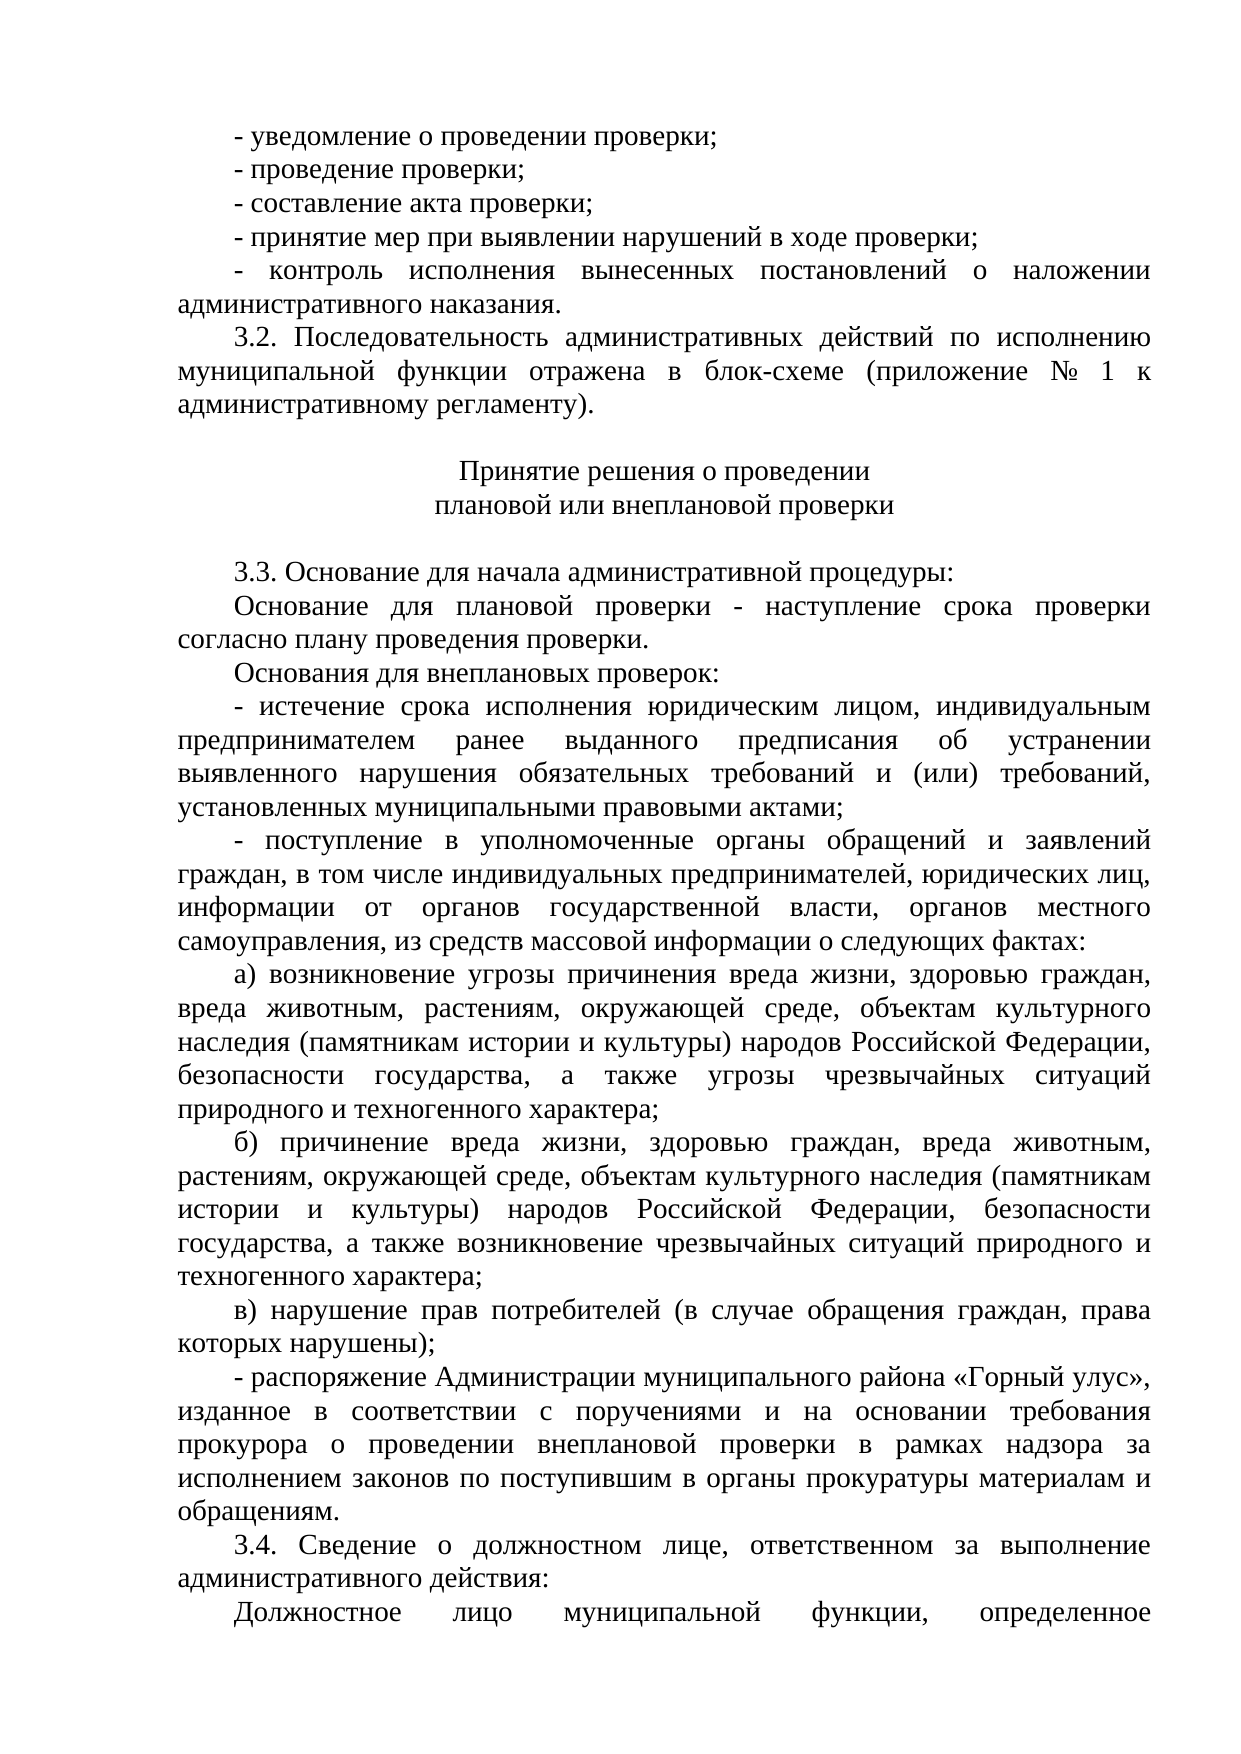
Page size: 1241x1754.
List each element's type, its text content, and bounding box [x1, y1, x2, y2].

text Принятие решения о проведении [177, 453, 1152, 487]
text - поступление в уполномоченные органы обращений и заявлений граждан, в том числе индивидуальных предпринимателей, юридических лиц, информации от органов государственной власти, органов местного самоуправления, из средств массовой информации о следующих фактах: [177, 822, 1152, 957]
text - уведомление о проведении проверки; [177, 118, 1152, 152]
text - проведение проверки; [177, 152, 1152, 185]
text Основание для плановой проверки - наступление срока проверки согласно плану проведения проверки. [177, 588, 1152, 655]
text в) нарушение прав потребителей (в случае обращения граждан, права которых нарушены); [177, 1292, 1152, 1359]
text а) возникновение угрозы причинения вреда жизни, здоровью граждан, вреда животным, растениям, окружающей среде, объектам культурного наследия (памятникам истории и культуры) народов Российской Федерации, безопасности государства, а также угрозы чрезвычайных ситуаций природного и техногенного характера; [177, 957, 1152, 1124]
text - составление акта проверки; [177, 185, 1152, 219]
text - контроль исполнения вынесенных постановлений о наложении административного наказания. [177, 252, 1152, 319]
text 3.3. Основание для начала административной процедуры: [177, 554, 1152, 588]
text Основания для внеплановых проверок: [177, 655, 1152, 688]
text б) причинение вреда жизни, здоровью граждан, вреда животным, растениям, окружающей среде, объектам культурного наследия (памятникам истории и культуры) народов Российской Федерации, безопасности государства, а также возникновение чрезвычайных ситуаций природного и техногенного характера; [177, 1124, 1152, 1292]
text 3.2. Последовательность административных действий по исполнению муниципальной функции отражена в блок-схеме (приложение № 1 к административному регламенту). [177, 319, 1152, 420]
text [177, 1594, 1152, 1627]
text - истечение срока исполнения юридическим лицом, индивидуальным предпринимателем ранее выданного предписания об устранении выявленного нарушения обязательных требований и (или) требований, установленных муниципальными правовыми актами; [177, 688, 1152, 822]
text 3.4. Сведение о должностном лице, ответственном за выполнение административного действия: [177, 1527, 1152, 1594]
text - принятие мер при выявлении нарушений в ходе проверки; [177, 219, 1152, 252]
text плановой или внеплановой проверки [177, 487, 1152, 521]
text - распоряжение Администрации муниципального района «Горный улус», изданное в соответствии с поручениями и на основании требования прокурора о проведении внеплановой проверки в рамках надзора за исполнением законов по поступившим в органы прокуратуры материалам и обращениям. [177, 1359, 1152, 1527]
